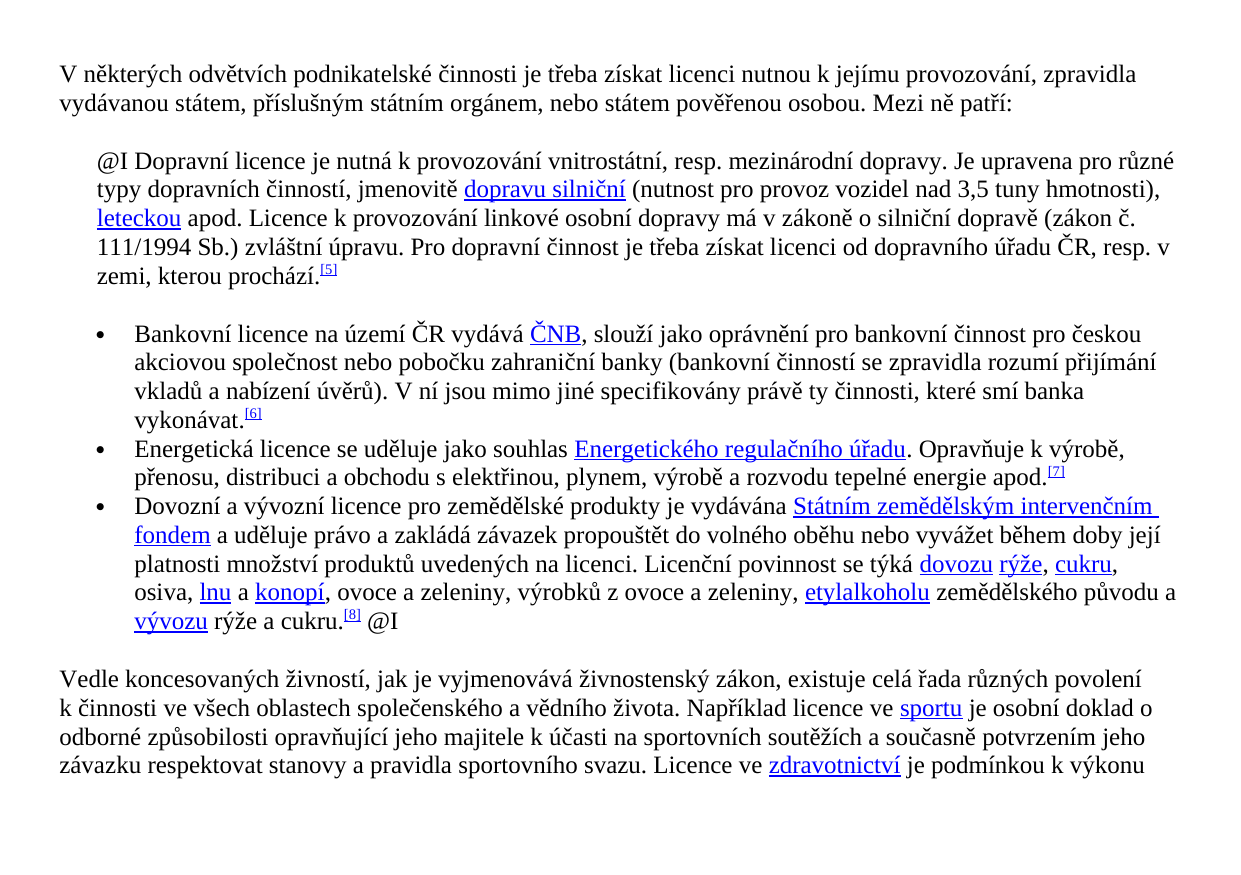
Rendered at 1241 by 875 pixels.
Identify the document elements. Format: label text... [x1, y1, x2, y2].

list Bankovní licence na území ČR vydává ČNB, slouží jako oprávnění pro bankovní činnost pro českou akciovou společnost nebo pobočku zahraniční banky (bankovní činností se zpravidla rozumí přijímání vkladů a nabízení úvěrů). V ní jsou mimo jiné specifikovány právě ty činnosti, které smí banka vykonávat.[6] [97, 319, 1181, 434]
list Energetická licence se uděluje jako souhlas Energetického regulačního úřadu. Opravňuje k výrobě, přenosu, distribuci a obchodu s elektřinou, plynem, výrobě a rozvodu tepelné energie apod.[7] [97, 434, 1181, 491]
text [59, 664, 1181, 779]
text @I Dopravní licence je nutná k provozování vnitrostátní, resp. mezinárodní dopravy. Je upravena pro různé typy dopravních činností, jmenovitě dopravu silniční (nutnost pro provoz vozidel nad 3,5 tuny hmotnosti), leteckou apod. Licence k provozování linkové osobní dopravy má v zákoně o silniční dopravě (zákon č. 111/1994 Sb.) zvláštní úpravu. Pro dopravní činnost je třeba získat licenci od dopravního úřadu ČR, resp. v zemi, kterou prochází.[5] [97, 146, 1181, 289]
text V některých odvětvích podnikatelské činnosti je třeba získat licenci nutnou k jejímu provozování, zpravidla vydávanou státem, příslušným státním orgánem, nebo státem pověřenou osobou. Mezi ně patří: [59, 59, 1181, 117]
list Dovozní a vývozní licence pro zemědělské produkty je vydávána Státním zemědělským intervenčním fondem a uděluje právo a zakládá závazek propouštět do volného oběhu nebo vyvážet během doby její platnosti množství produktů uvedených na licenci. Licenční povinnost se týká dovozu rýže, cukru, osiva, lnu a konopí, ovoce a zeleniny, výrobků z ovoce a zeleniny, etylalkoholu zemědělského původu a vývozu rýže a cukru.[8] @I [97, 491, 1181, 635]
